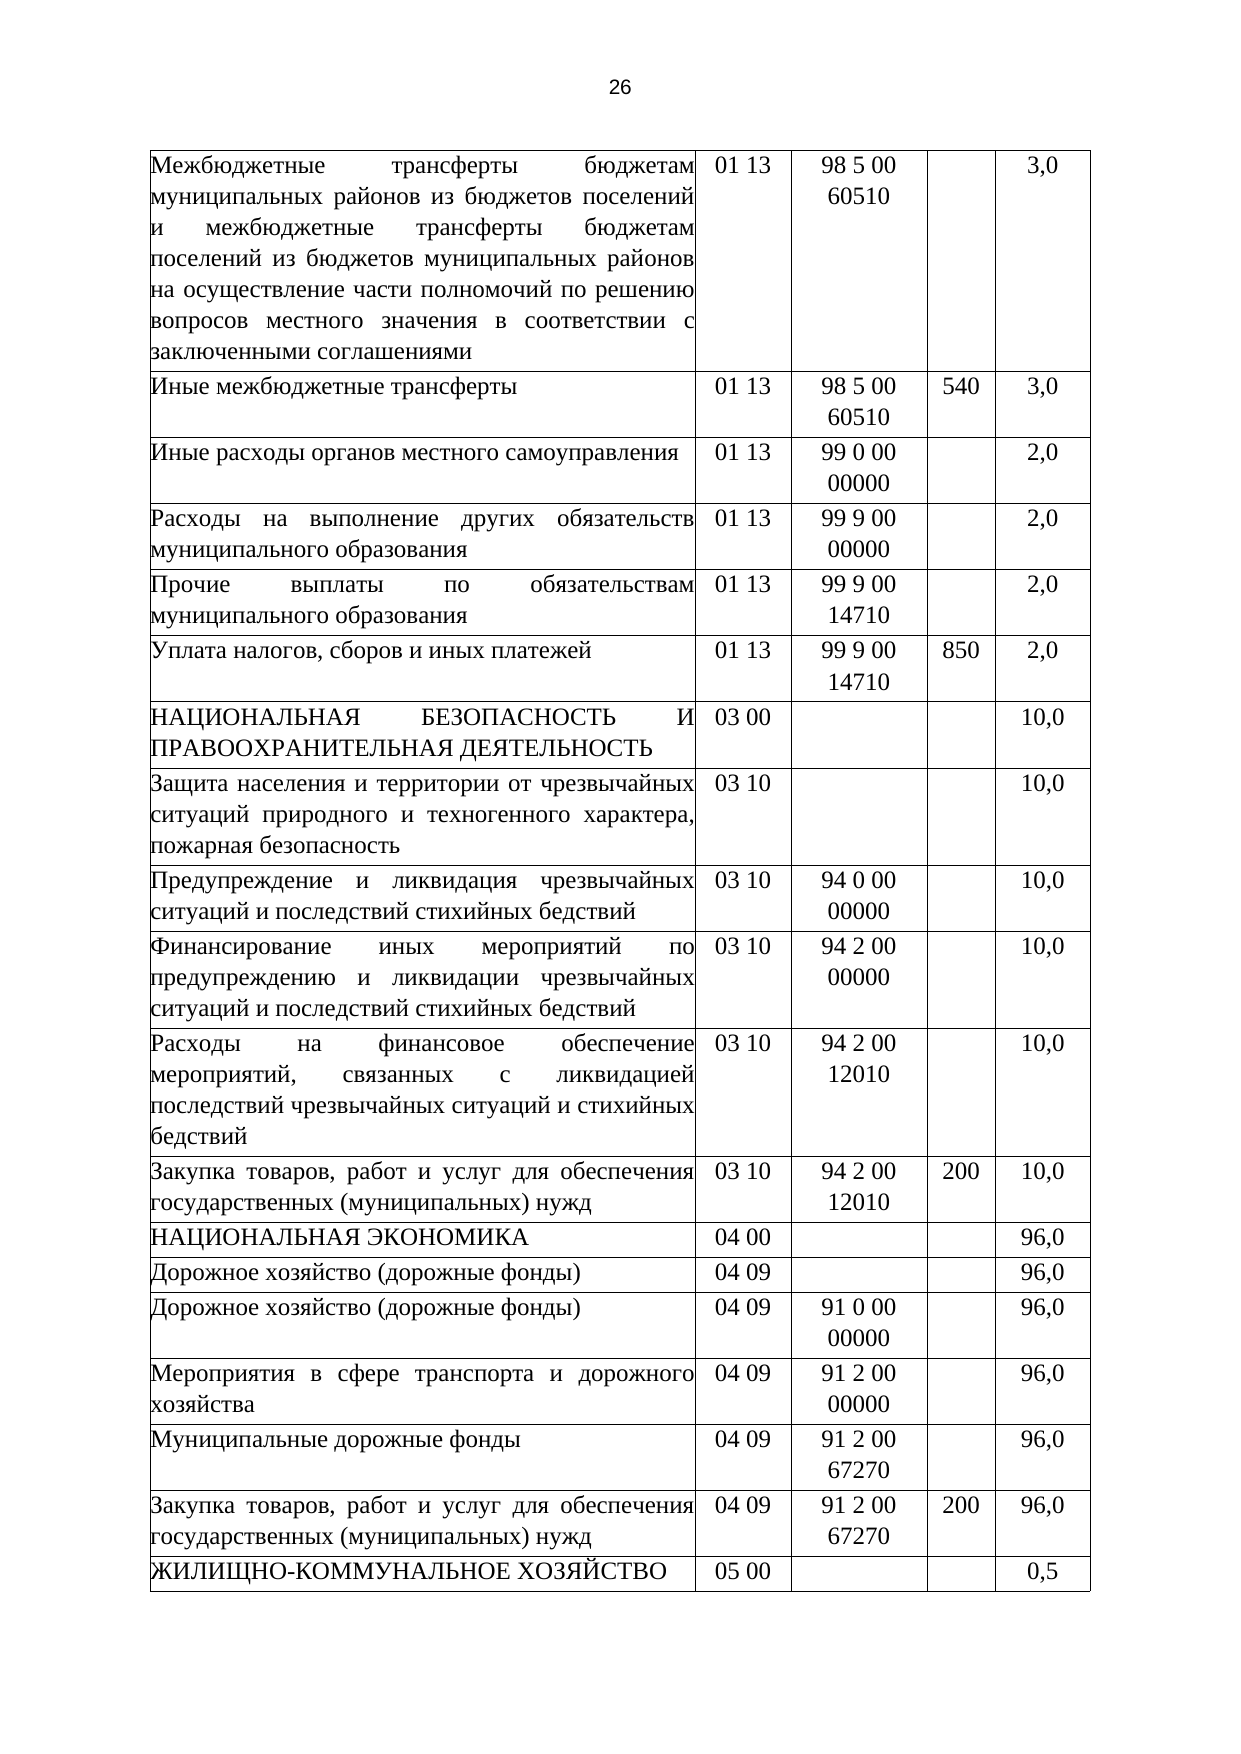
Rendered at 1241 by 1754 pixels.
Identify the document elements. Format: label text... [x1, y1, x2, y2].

table_cell [928, 769, 995, 864]
table_cell 03 00 [696, 702, 791, 767]
table_cell 01 13 [696, 438, 791, 503]
table_cell 91 2 00 67270 [792, 1491, 927, 1556]
table_cell [792, 1258, 927, 1292]
table_cell 10,0 [996, 866, 1090, 931]
table_cell Дорожное хозяйство (дорожные фонды) [151, 1293, 695, 1358]
table_cell 04 09 [696, 1491, 791, 1556]
table_cell 04 09 [696, 1425, 791, 1490]
table_cell [928, 570, 995, 635]
table_cell Уплата налогов, сборов и иных платежей [151, 636, 695, 701]
table_cell 96,0 [996, 1258, 1090, 1292]
table_cell 96,0 [996, 1359, 1090, 1424]
table_cell [928, 1293, 995, 1358]
table_cell [928, 1557, 995, 1591]
table_cell 91 2 00 00000 [792, 1359, 927, 1424]
table_cell Межбюджетные трансферты бюджетам муниципальных районов из бюджетов поселений и межбюджетные трансферты бюджетам поселений из бюджетов муниципальных районов на осуществление части полномочий по решению вопросов местного значения в соответствии с заключенными соглашениями [151, 151, 695, 371]
table_cell 03 10 [696, 769, 791, 864]
table_cell 0,5 [996, 1557, 1090, 1591]
table_cell 3,0 [996, 372, 1090, 437]
table_cell [928, 932, 995, 1028]
table_cell НАЦИОНАЛЬНАЯ БЕЗОПАСНОСТЬ И ПРАВООХРАНИТЕЛЬНАЯ ДЕЯТЕЛЬНОСТЬ [151, 702, 695, 767]
table_cell Муниципальные дорожные фонды [151, 1425, 695, 1490]
table_cell Иные межбюджетные трансферты [151, 372, 695, 437]
table_cell ЖИЛИЩНО-КОММУНАЛЬНОЕ ХОЗЯЙСТВО [151, 1557, 695, 1591]
table_cell 03 10 [696, 932, 791, 1028]
table_cell Прочие выплаты по обязательствам муниципального образования [151, 570, 695, 635]
table_cell [928, 866, 995, 931]
table_cell 01 13 [696, 372, 791, 437]
table_cell 04 09 [696, 1258, 791, 1292]
table_cell [928, 1359, 995, 1424]
table_cell 04 09 [696, 1293, 791, 1358]
table_cell 03 10 [696, 1157, 791, 1222]
table_cell 01 13 [696, 636, 791, 701]
table_cell Расходы на финансовое обеспечение мероприятий, связанных с ликвидацией последствий чрезвычайных ситуаций и стихийных бедствий [151, 1029, 695, 1156]
table_cell 10,0 [996, 932, 1090, 1028]
table_cell 94 2 00 12010 [792, 1157, 927, 1222]
table_cell 10,0 [996, 769, 1090, 864]
table_cell [928, 1223, 995, 1257]
table_cell 10,0 [996, 1157, 1090, 1222]
table_cell 01 13 [696, 570, 791, 635]
table_cell Предупреждение и ликвидация чрезвычайных ситуаций и последствий стихийных бедствий [151, 866, 695, 931]
table_cell 3,0 [996, 151, 1090, 371]
table_cell [928, 438, 995, 503]
table_cell [928, 504, 995, 569]
table_cell Закупка товаров, работ и услуг для обеспечения государственных (муниципальных) нужд [151, 1491, 695, 1556]
table_cell 94 0 00 00000 [792, 866, 927, 931]
table_cell 96,0 [996, 1223, 1090, 1257]
table_cell [928, 151, 995, 371]
table_cell [928, 702, 995, 767]
table_cell 540 [928, 372, 995, 437]
table_cell Расходы на выполнение других обязательств муниципального образования [151, 504, 695, 569]
table_cell 96,0 [996, 1293, 1090, 1358]
table_cell Финансирование иных мероприятий по предупреждению и ликвидации чрезвычайных ситуаций и последствий стихийных бедствий [151, 932, 695, 1028]
table_cell 96,0 [996, 1425, 1090, 1490]
table_cell [792, 1557, 927, 1591]
table_cell 2,0 [996, 570, 1090, 635]
table_cell [928, 1258, 995, 1292]
table_cell 2,0 [996, 438, 1090, 503]
table_cell 01 13 [696, 151, 791, 371]
table_cell Закупка товаров, работ и услуг для обеспечения государственных (муниципальных) нужд [151, 1157, 695, 1222]
table_cell 2,0 [996, 636, 1090, 701]
table_cell 05 00 [696, 1557, 791, 1591]
table_cell [792, 769, 927, 864]
table_cell 200 [928, 1491, 995, 1556]
table_cell 04 00 [696, 1223, 791, 1257]
table_cell 01 13 [696, 504, 791, 569]
table_cell [928, 1029, 995, 1156]
table_cell 98 5 00 60510 [792, 151, 927, 371]
table_cell 94 2 00 00000 [792, 932, 927, 1028]
table_cell 03 10 [696, 866, 791, 931]
table_cell 03 10 [696, 1029, 791, 1156]
table_cell [792, 1223, 927, 1257]
table_cell 91 0 00 00000 [792, 1293, 927, 1358]
table_cell 98 5 00 60510 [792, 372, 927, 437]
table_cell 96,0 [996, 1491, 1090, 1556]
table_cell 200 [928, 1157, 995, 1222]
table_cell 99 9 00 14710 [792, 570, 927, 635]
table_cell 850 [928, 636, 995, 701]
table_cell 91 2 00 67270 [792, 1425, 927, 1490]
table_cell 94 2 00 12010 [792, 1029, 927, 1156]
table_cell НАЦИОНАЛЬНАЯ ЭКОНОМИКА [151, 1223, 695, 1257]
table_cell [928, 1425, 995, 1490]
table_cell 10,0 [996, 702, 1090, 767]
table_cell Иные расходы органов местного самоуправления [151, 438, 695, 503]
table_cell 99 9 00 00000 [792, 504, 927, 569]
table_cell 99 9 00 14710 [792, 636, 927, 701]
table_cell 2,0 [996, 504, 1090, 569]
table_cell 10,0 [996, 1029, 1090, 1156]
table_cell 99 0 00 00000 [792, 438, 927, 503]
table_cell 04 09 [696, 1359, 791, 1424]
table_cell Защита населения и территории от чрезвычайных ситуаций природного и техногенного характера, пожарная безопасность [151, 769, 695, 864]
table_cell Дорожное хозяйство (дорожные фонды) [151, 1258, 695, 1292]
table_cell Мероприятия в сфере транспорта и дорожного хозяйства [151, 1359, 695, 1424]
table_cell [792, 702, 927, 767]
